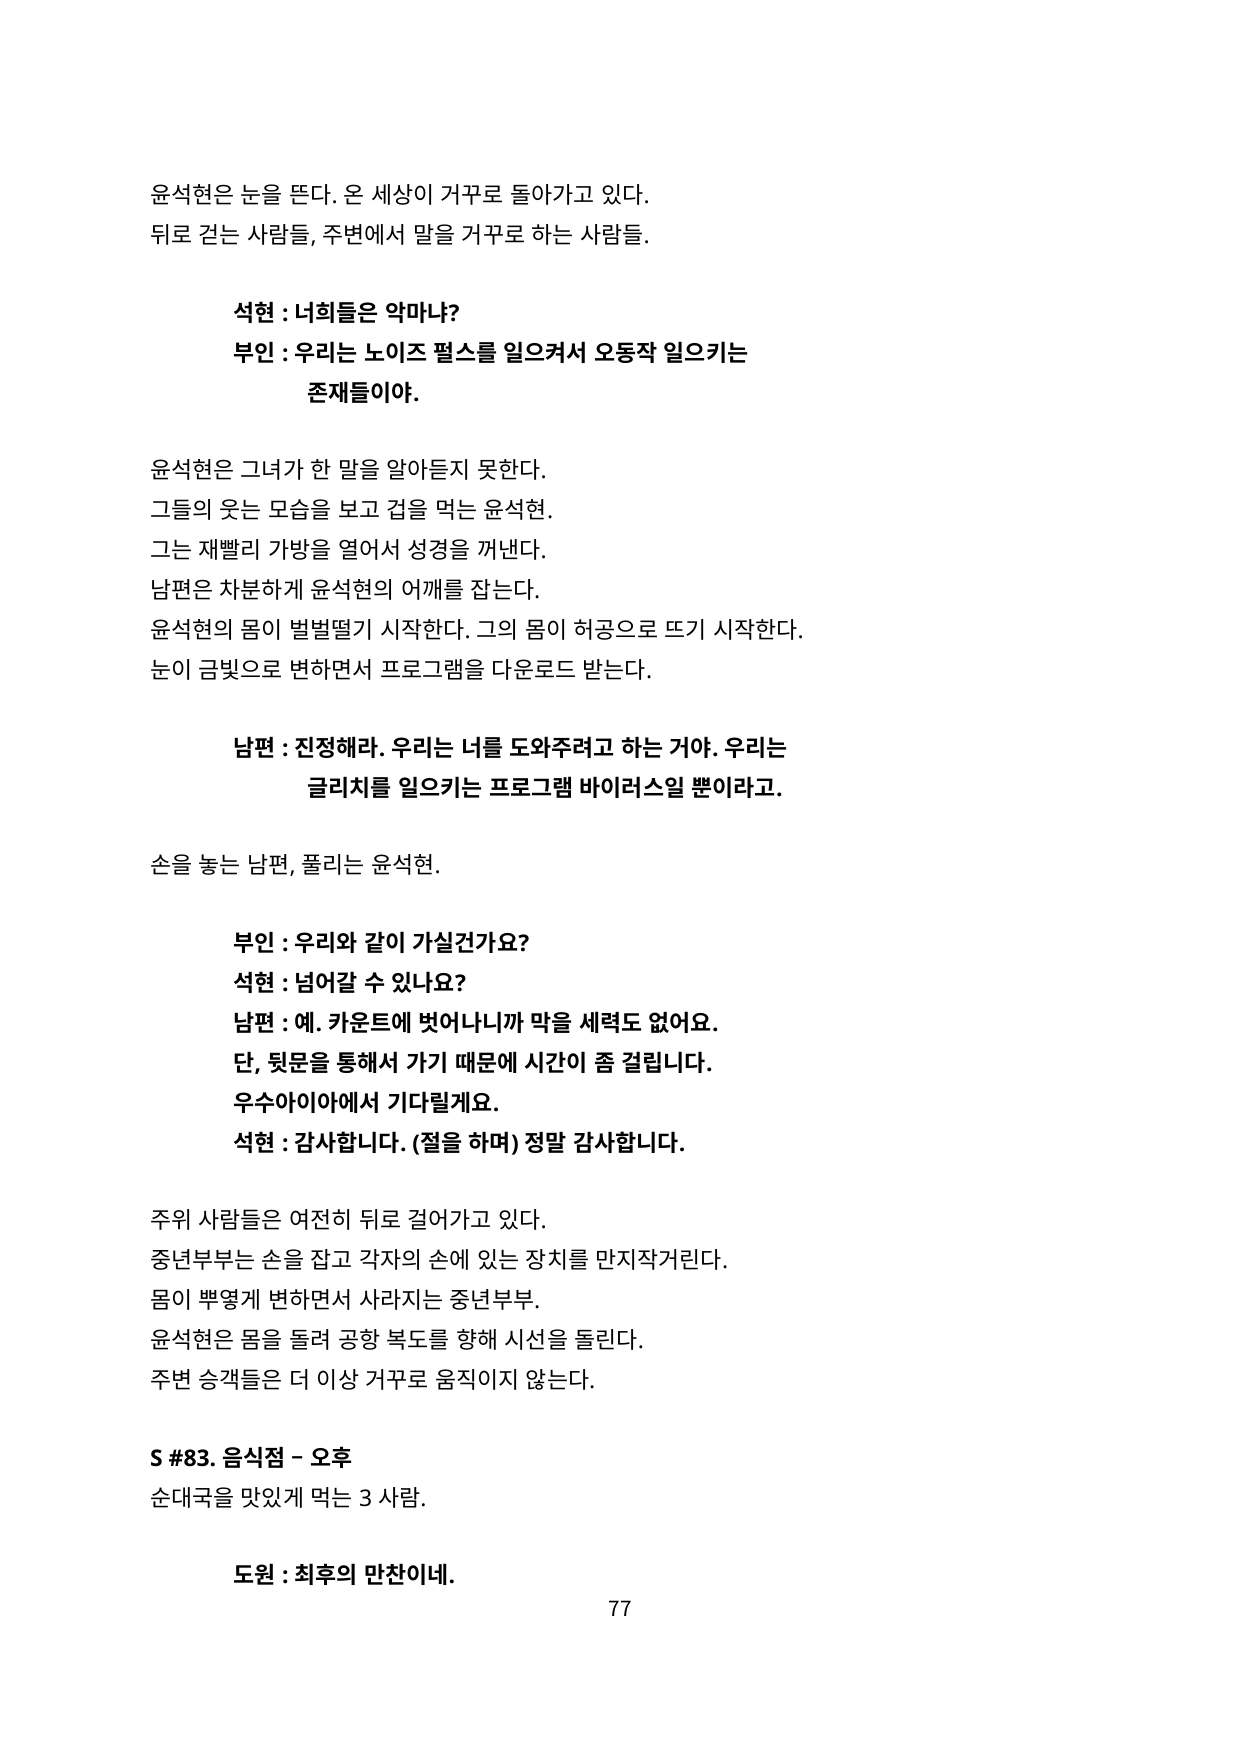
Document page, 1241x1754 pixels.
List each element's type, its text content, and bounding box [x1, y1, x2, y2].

text 부인 : 우리는 노이즈 펄스를 일으켜서 오동작 일으키는 [150, 335, 1090, 368]
text 단, 뒷문을 통해서 가기 때문에 시간이 좀 걸립니다. [150, 1045, 1090, 1078]
text 몸이 뿌옇게 변하면서 사라지는 중년부부. [150, 1282, 1090, 1316]
text 석현 : 너희들은 악마냐? [150, 295, 1090, 328]
text 남편 : 예. 카운트에 벗어나니까 막을 세력도 없어요. [150, 1005, 1090, 1038]
text 석현 : 감사합니다. (절을 하며) 정말 감사합니다. [150, 1125, 1090, 1158]
text 그는 재빨리 가방을 열어서 성경을 꺼낸다. [150, 532, 1090, 566]
text 그들의 웃는 모습을 보고 겁을 먹는 윤석현. [150, 492, 1090, 526]
text 우수아이아에서 기다릴게요. [150, 1085, 1090, 1118]
text 뒤로 걷는 사람들, 주변에서 말을 거꾸로 하는 사람들. [150, 217, 1090, 251]
text 주변 승객들은 더 이상 거꾸로 움직이지 않는다. [150, 1362, 1090, 1396]
text 주위 사람들은 여전히 뒤로 걸어가고 있다. [150, 1202, 1090, 1236]
text 글리치를 일으키는 프로그램 바이러스일 뿐이라고. [150, 770, 1090, 803]
text S #83. 음식점 – 오후 [150, 1440, 1090, 1473]
text 윤석현은 몸을 돌려 공항 복도를 향해 시선을 돌린다. [150, 1322, 1090, 1356]
text 윤석현은 그녀가 한 말을 알아듣지 못한다. [150, 452, 1090, 486]
text 손을 놓는 남편, 풀리는 윤석현. [150, 847, 1090, 881]
text 존재들이야. [150, 375, 1090, 408]
text 눈이 금빛으로 변하면서 프로그램을 다운로드 받는다. [150, 652, 1090, 686]
text 부인 : 우리와 같이 가실건가요? [150, 925, 1090, 958]
text 윤석현은 눈을 뜬다. 온 세상이 거꾸로 돌아가고 있다. [150, 177, 1090, 211]
text 남편은 차분하게 윤석현의 어깨를 잡는다. [150, 572, 1090, 606]
text 순대국을 맛있게 먹는 3 사람. [150, 1480, 1090, 1513]
text 남편 : 진정해라. 우리는 너를 도와주려고 하는 거야. 우리는 [150, 730, 1090, 763]
text 윤석현의 몸이 벌벌떨기 시작한다. 그의 몸이 허공으로 뜨기 시작한다. [150, 612, 1090, 646]
text 석현 : 넘어갈 수 있나요? [150, 965, 1090, 998]
text 중년부부는 손을 잡고 각자의 손에 있는 장치를 만지작거린다. [150, 1242, 1090, 1276]
text 도원 : 최후의 만찬이네. [150, 1557, 1090, 1591]
